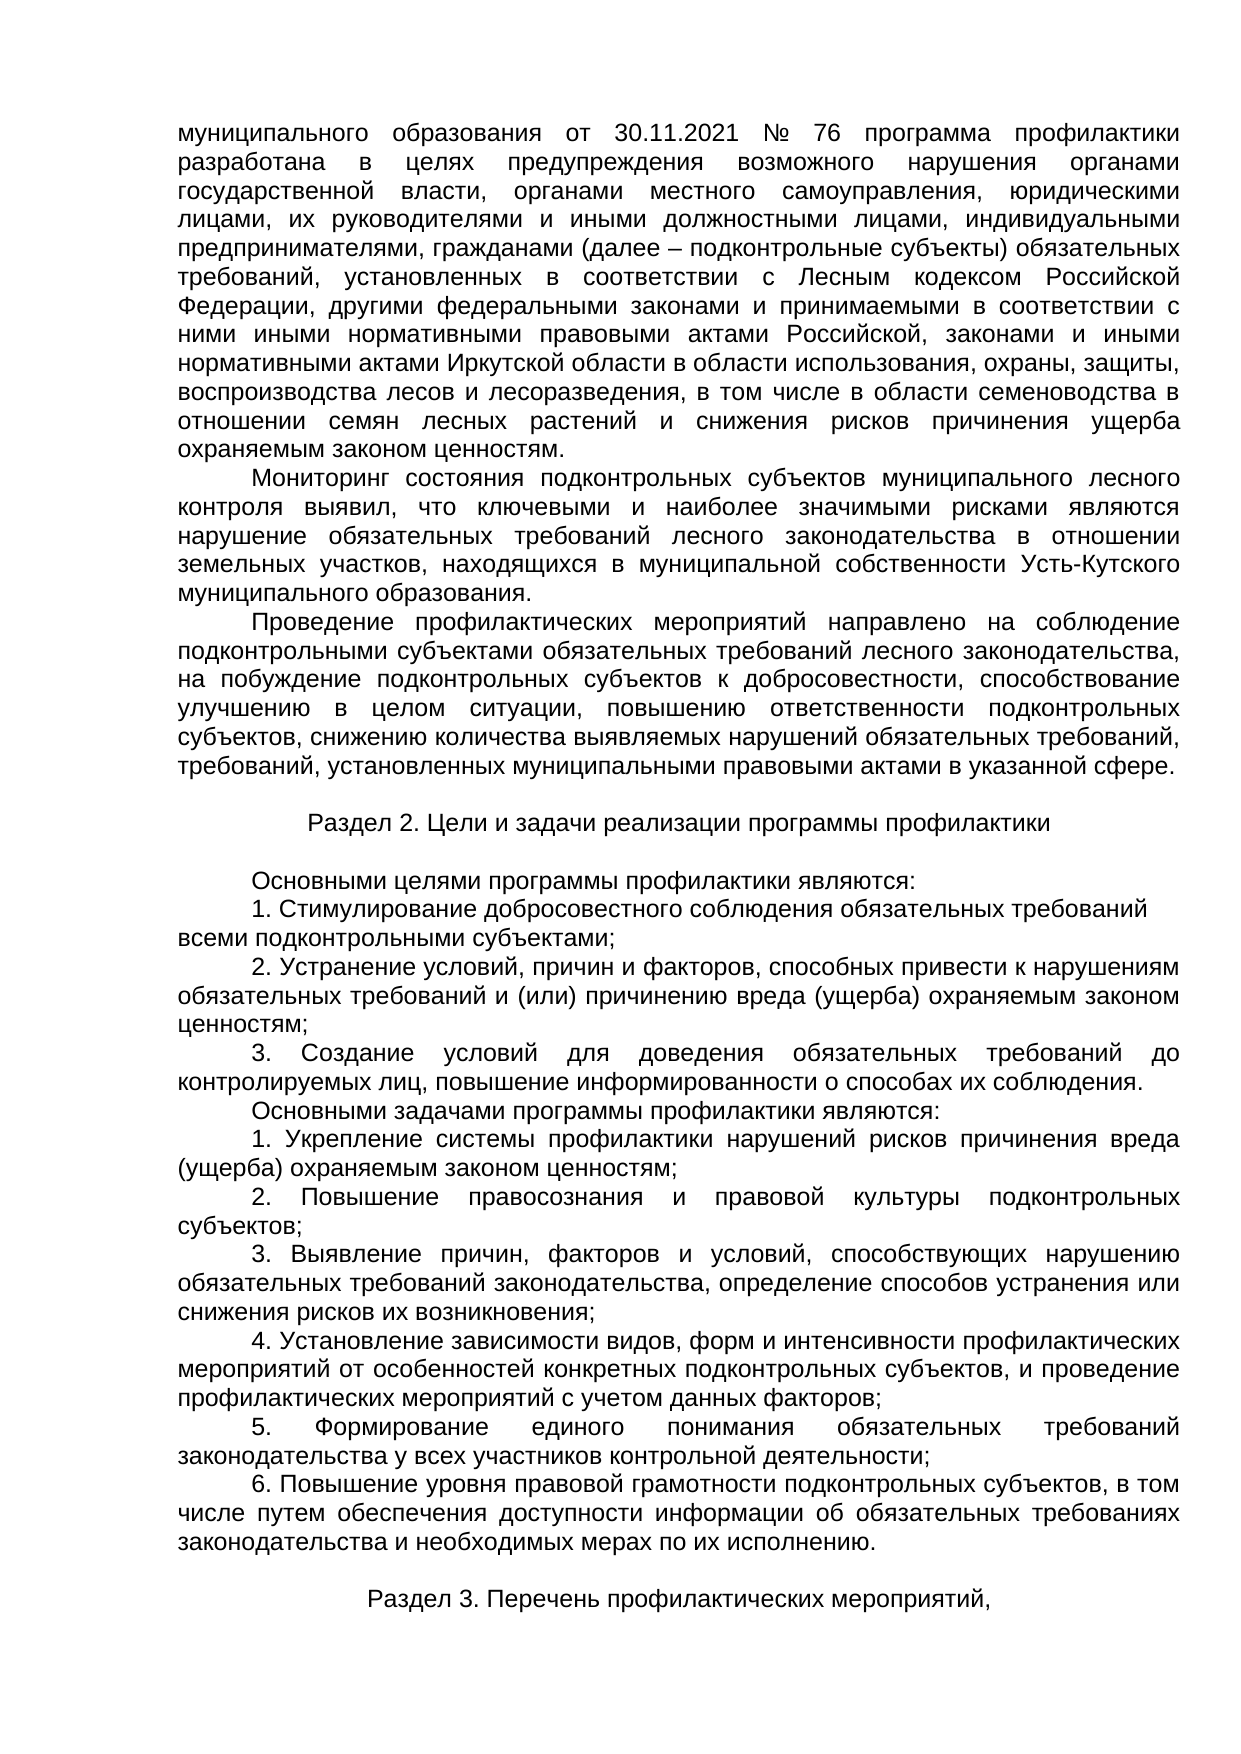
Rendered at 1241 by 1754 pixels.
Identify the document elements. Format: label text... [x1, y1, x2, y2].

text Основными целями программы профилактики являются: [177, 866, 1181, 894]
text 5. Формирование единого понимания обязательных требований законодательства у всех участников контрольной деятельности; [177, 1412, 1181, 1469]
text Мониторинг состояния подконтрольных субъектов муниципального лесного контроля выявил, что ключевыми и наиболее значимыми рисками являются нарушение обязательных требований лесного законодательства в отношении земельных участков, находящихся в муниципальной собственности Усть-Кутского муниципального образования. [177, 463, 1181, 607]
text 2. Устранение условий, причин и факторов, способных привести к нарушениям обязательных требований и (или) причинению вреда (ущерба) охраняемым законом ценностям; [177, 952, 1181, 1038]
text 6. Повышение уровня правовой грамотности подконтрольных субъектов, в том числе путем обеспечения доступности информации об обязательных требованиях законодательства и необходимых мерах по их исполнению. [177, 1469, 1181, 1556]
text Раздел 3. Перечень профилактических мероприятий, [177, 1584, 1181, 1613]
text 2. Повышение правосознания и правовой культуры подконтрольных субъектов; [177, 1182, 1181, 1239]
text 3. Выявление причин, факторов и условий, способствующих нарушению обязательных требований законодательства, определение способов устранения или снижения рисков их возникновения; [177, 1239, 1181, 1326]
text 4. Установление зависимости видов, форм и интенсивности профилактических мероприятий от особенностей конкретных подконтрольных субъектов, и проведение профилактических мероприятий с учетом данных факторов; [177, 1326, 1181, 1412]
text 1. Укрепление системы профилактики нарушений рисков причинения вреда (ущерба) охраняемым законом ценностям; [177, 1124, 1181, 1182]
text Проведение профилактических мероприятий направлено на соблюдение подконтрольными субъектами обязательных требований лесного законодательства, на побуждение подконтрольных субъектов к добросовестности, способствование улучшению в целом ситуации, повышению ответственности подконтрольных субъектов, снижению количества выявляемых нарушений обязательных требований, требований, установленных муниципальными правовыми актами в указанной сфере. [177, 607, 1181, 779]
text Основными задачами программы профилактики являются: [177, 1096, 1181, 1124]
text Раздел 2. Цели и задачи реализации программы профилактики [177, 808, 1181, 837]
text 1. Стимулирование добросовестного соблюдения обязательных требований всеми подконтрольными субъектами; [177, 894, 1181, 952]
text 3. Создание условий для доведения обязательных требований до контролируемых лиц, повышение информированности о способах их соблюдения. [177, 1038, 1181, 1096]
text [177, 118, 1181, 463]
